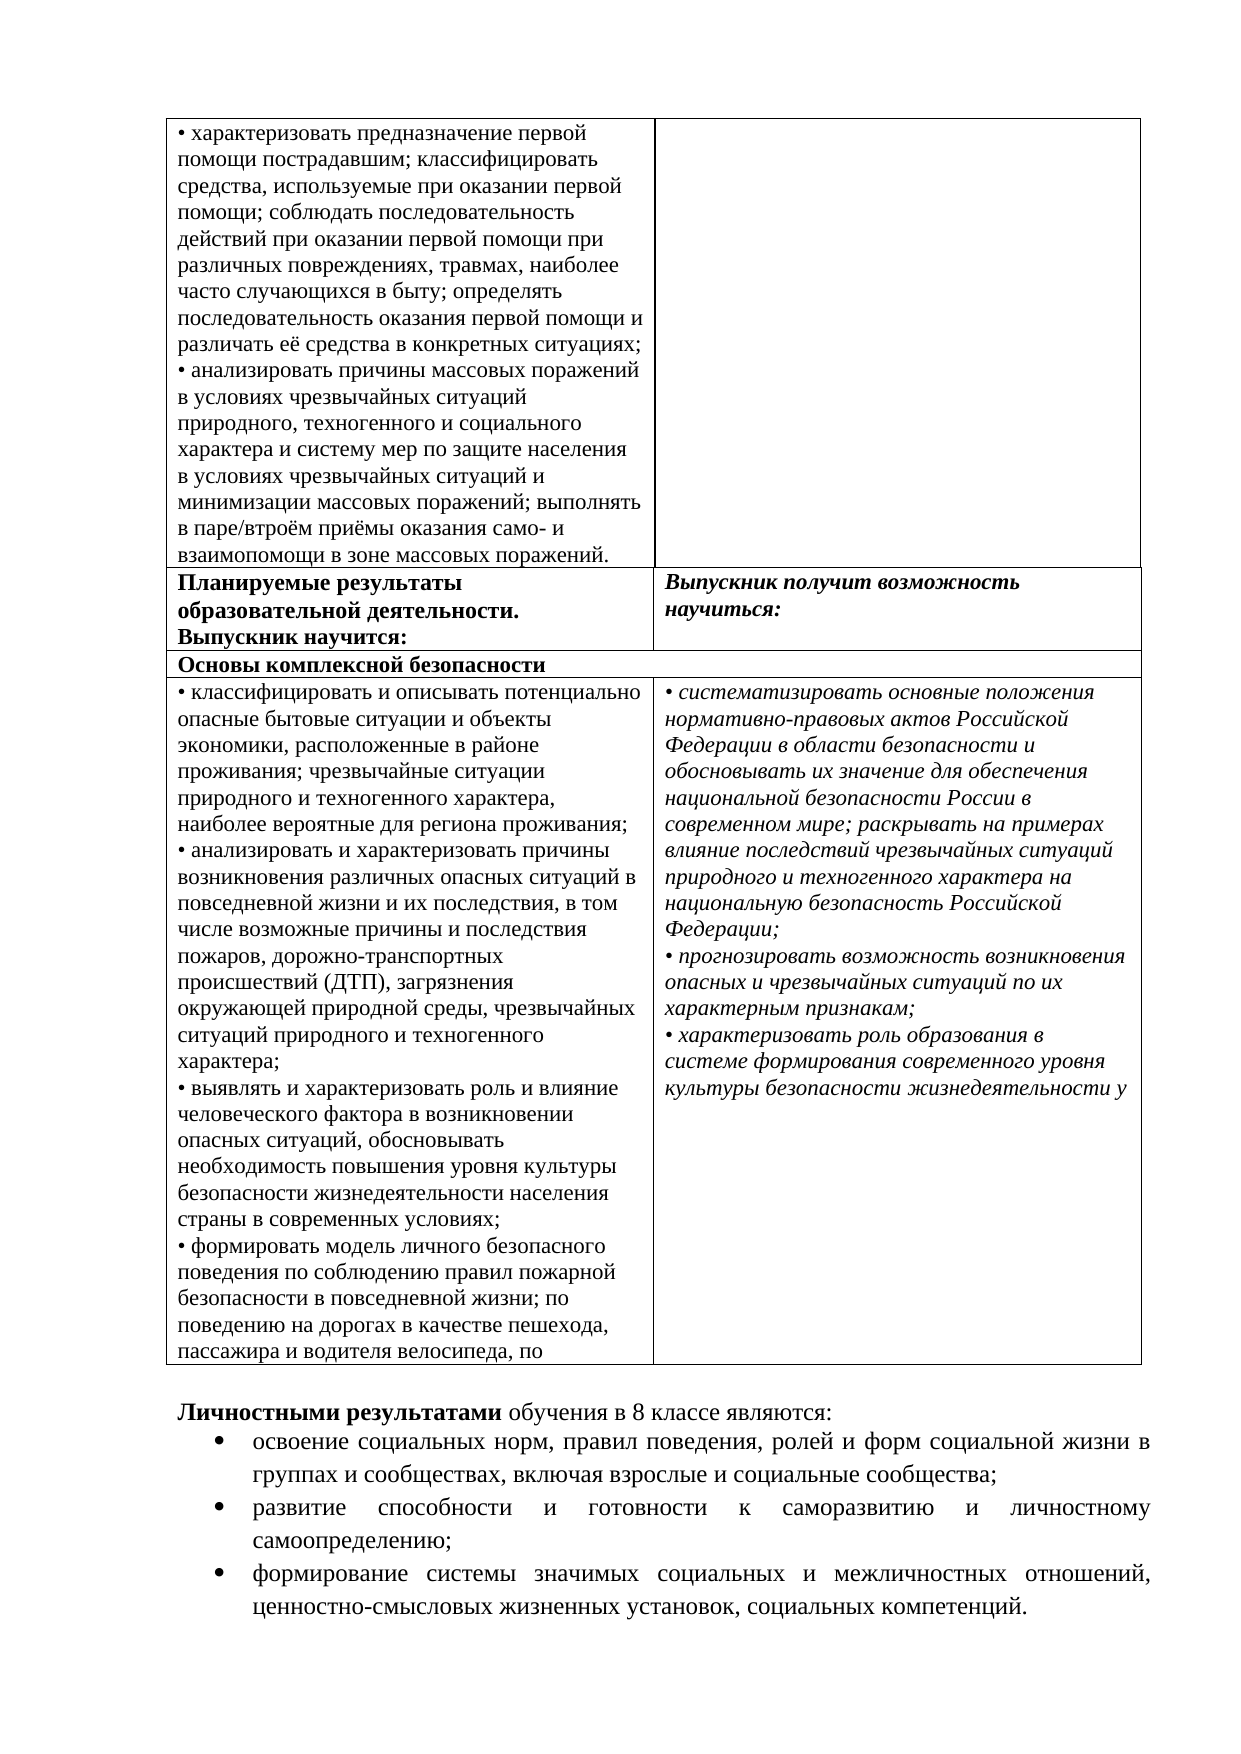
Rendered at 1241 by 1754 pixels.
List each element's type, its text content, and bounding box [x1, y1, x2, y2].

table_cell Основы комплексной безопасности [167, 651, 1141, 677]
list формирование системы значимых социальных и межличностных отношений, ценностно-смысловых жизненных установок, социальных компетенций. [215, 1558, 1152, 1620]
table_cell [167, 119, 654, 567]
table_cell • классифицировать и описывать потенциально опасные бытовые ситуации и объекты экономики, расположенные в районе проживания; чрезвычайные ситуации природного и техногенного характера, наиболее вероятные для региона проживания; • анализировать и характеризовать причины возникновения различных опасных ситуаций в повседневной жизни и их последствия, в том числе возможные причины и последствия пожаров, дорожно-транспортных происшествий (ДТП), загрязнения окружающей природной среды, чрезвычайных ситуаций природного и техногенного характера; • выявлять и характеризовать роль и влияние человеческого фактора в возникновении опасных ситуаций, обосновывать необходимость повышения уровня культуры безопасности жизнедеятельности населения страны в современных условиях; • формировать модель личного безопасного поведения по соблюдению правил пожарной безопасности в повседневной жизни; по поведению на дорогах в качестве пешехода, пассажира и водителя велосипеда, по [167, 678, 653, 1363]
table_cell • систематизировать основные положения нормативно-правовых актов Российской Федерации в области безопасности и обосновывать их значение для обеспечения национальной безопасности России в современном мире; раскрывать на примерах влияние последствий чрезвычайных ситуаций природного и техногенного характера на национальную безопасность Российской Федерации; • прогнозировать возможность возникновения опасных и чрезвычайных ситуаций по их характерным признакам; • характеризовать роль образования в системе формирования современного уровня культуры безопасности жизнедеятельности у [654, 678, 1141, 1363]
table_cell Планируемые результаты образовательной деятельности. Выпускник научится: [167, 568, 653, 650]
table_cell Выпускник получит возможность научиться: [654, 568, 1141, 650]
text Личностными результатами обучения в 8 классе являются: [177, 1397, 1152, 1426]
list освоение социальных норм, правил поведения, ролей и форм социальной жизни в группах и сообществах, включая взрослые и социальные сообщества; [215, 1426, 1152, 1488]
list развитие способности и готовности к саморазвитию и личностному самоопределению; [215, 1492, 1152, 1554]
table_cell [656, 119, 1140, 567]
